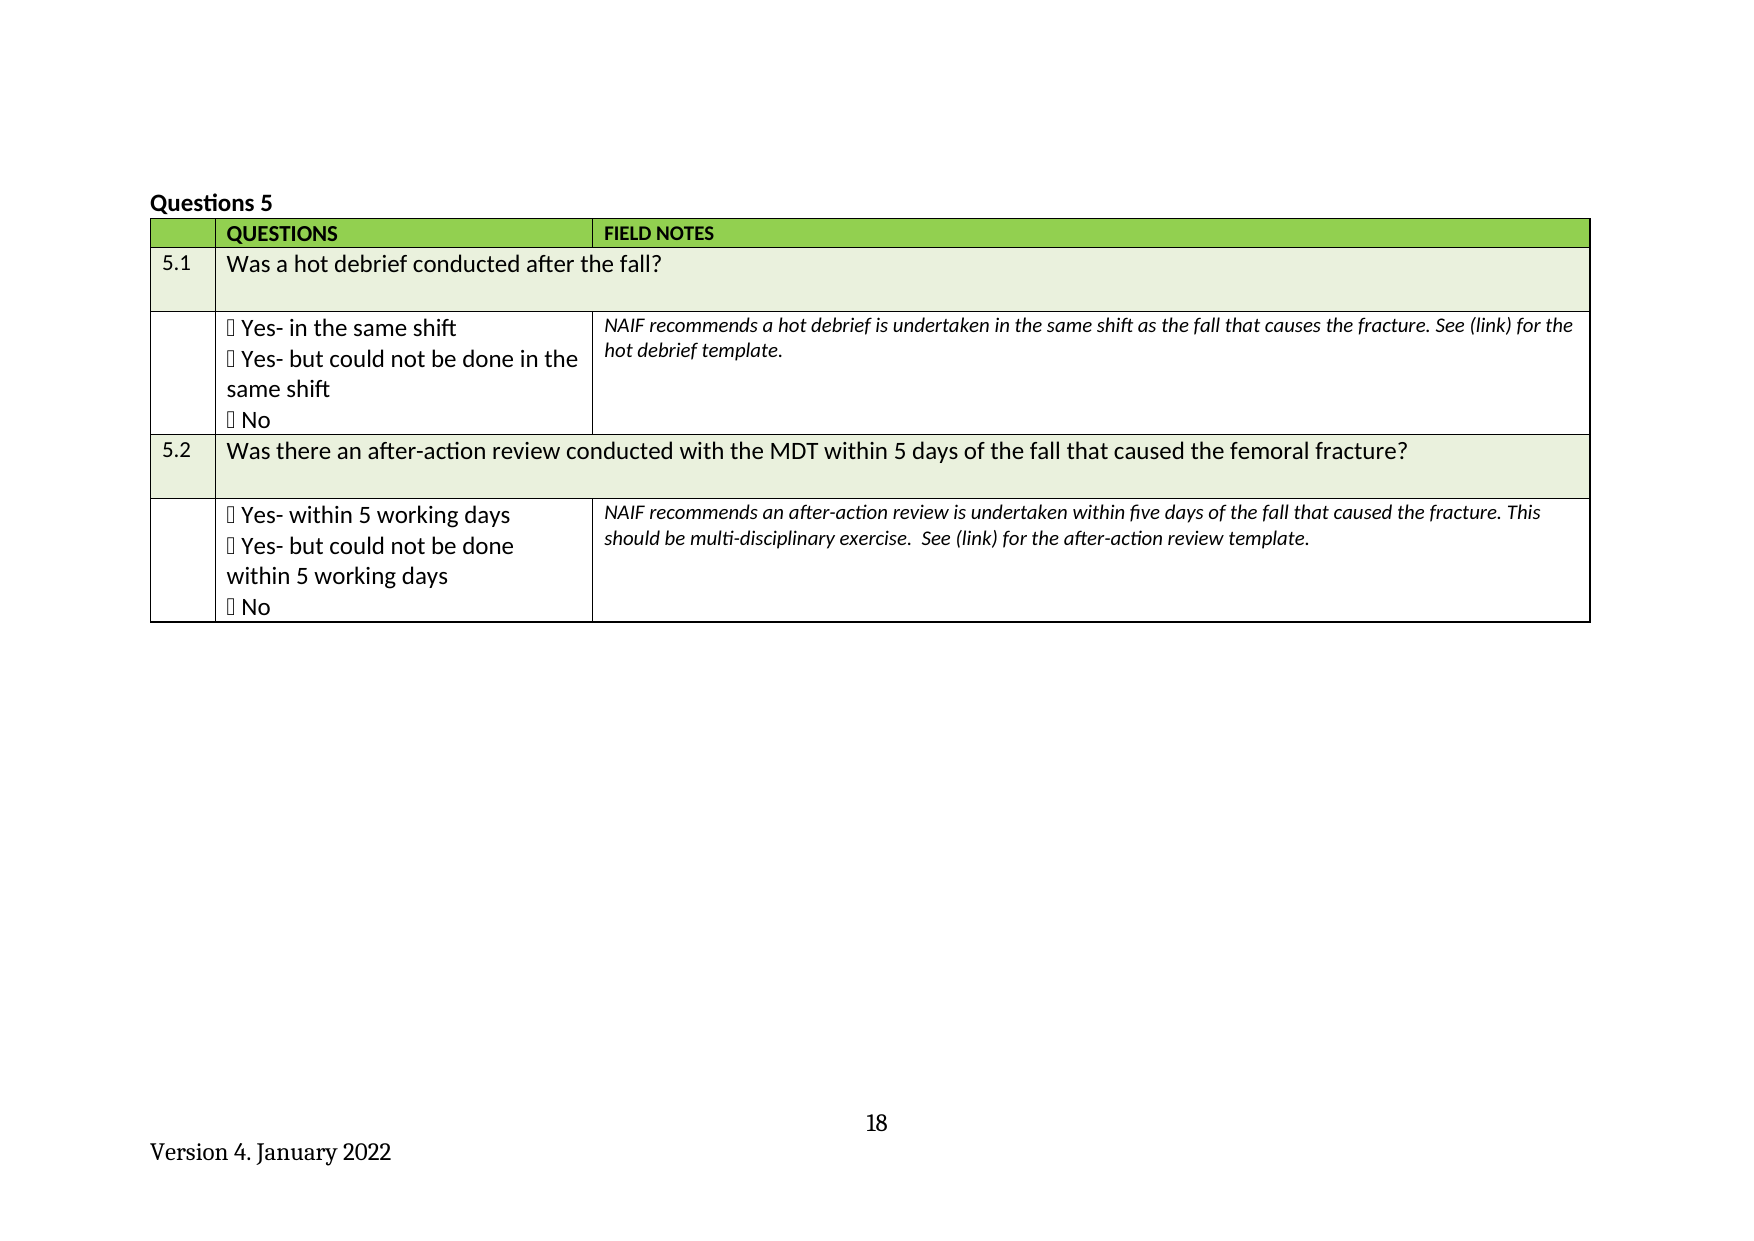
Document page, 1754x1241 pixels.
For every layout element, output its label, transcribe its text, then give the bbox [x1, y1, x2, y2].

table_cell NAIF recommends an after-action review is undertaken within five days of the fall that caused the fracture. This should be multi-disciplinary exercise. See (link) for the after-action review template. [593, 499, 1589, 621]
text Questions 5 [150, 187, 1604, 218]
table_cell Yes- in the same shift Yes- but could not be done in the same shift No [216, 312, 592, 434]
table_header [151, 219, 215, 247]
table_header FIELD NOTES [593, 219, 1589, 247]
table_cell [151, 312, 215, 434]
table_cell 5.1 [151, 248, 215, 311]
table_cell 5.2 [151, 435, 215, 498]
table_cell [151, 499, 215, 621]
table_cell Was there an after-action review conducted with the MDT within 5 days of the fall that caused the femoral fracture? [216, 435, 1589, 498]
table_header QUESTIONS [216, 219, 592, 247]
table_cell NAIF recommends a hot debrief is undertaken in the same shift as the fall that causes the fracture. See (link) for the hot debrief template. [593, 312, 1589, 434]
table_cell Yes- within 5 working days Yes- but could not be done within 5 working days No [216, 499, 592, 621]
table_cell Was a hot debrief conducted after the fall? [216, 248, 1589, 311]
